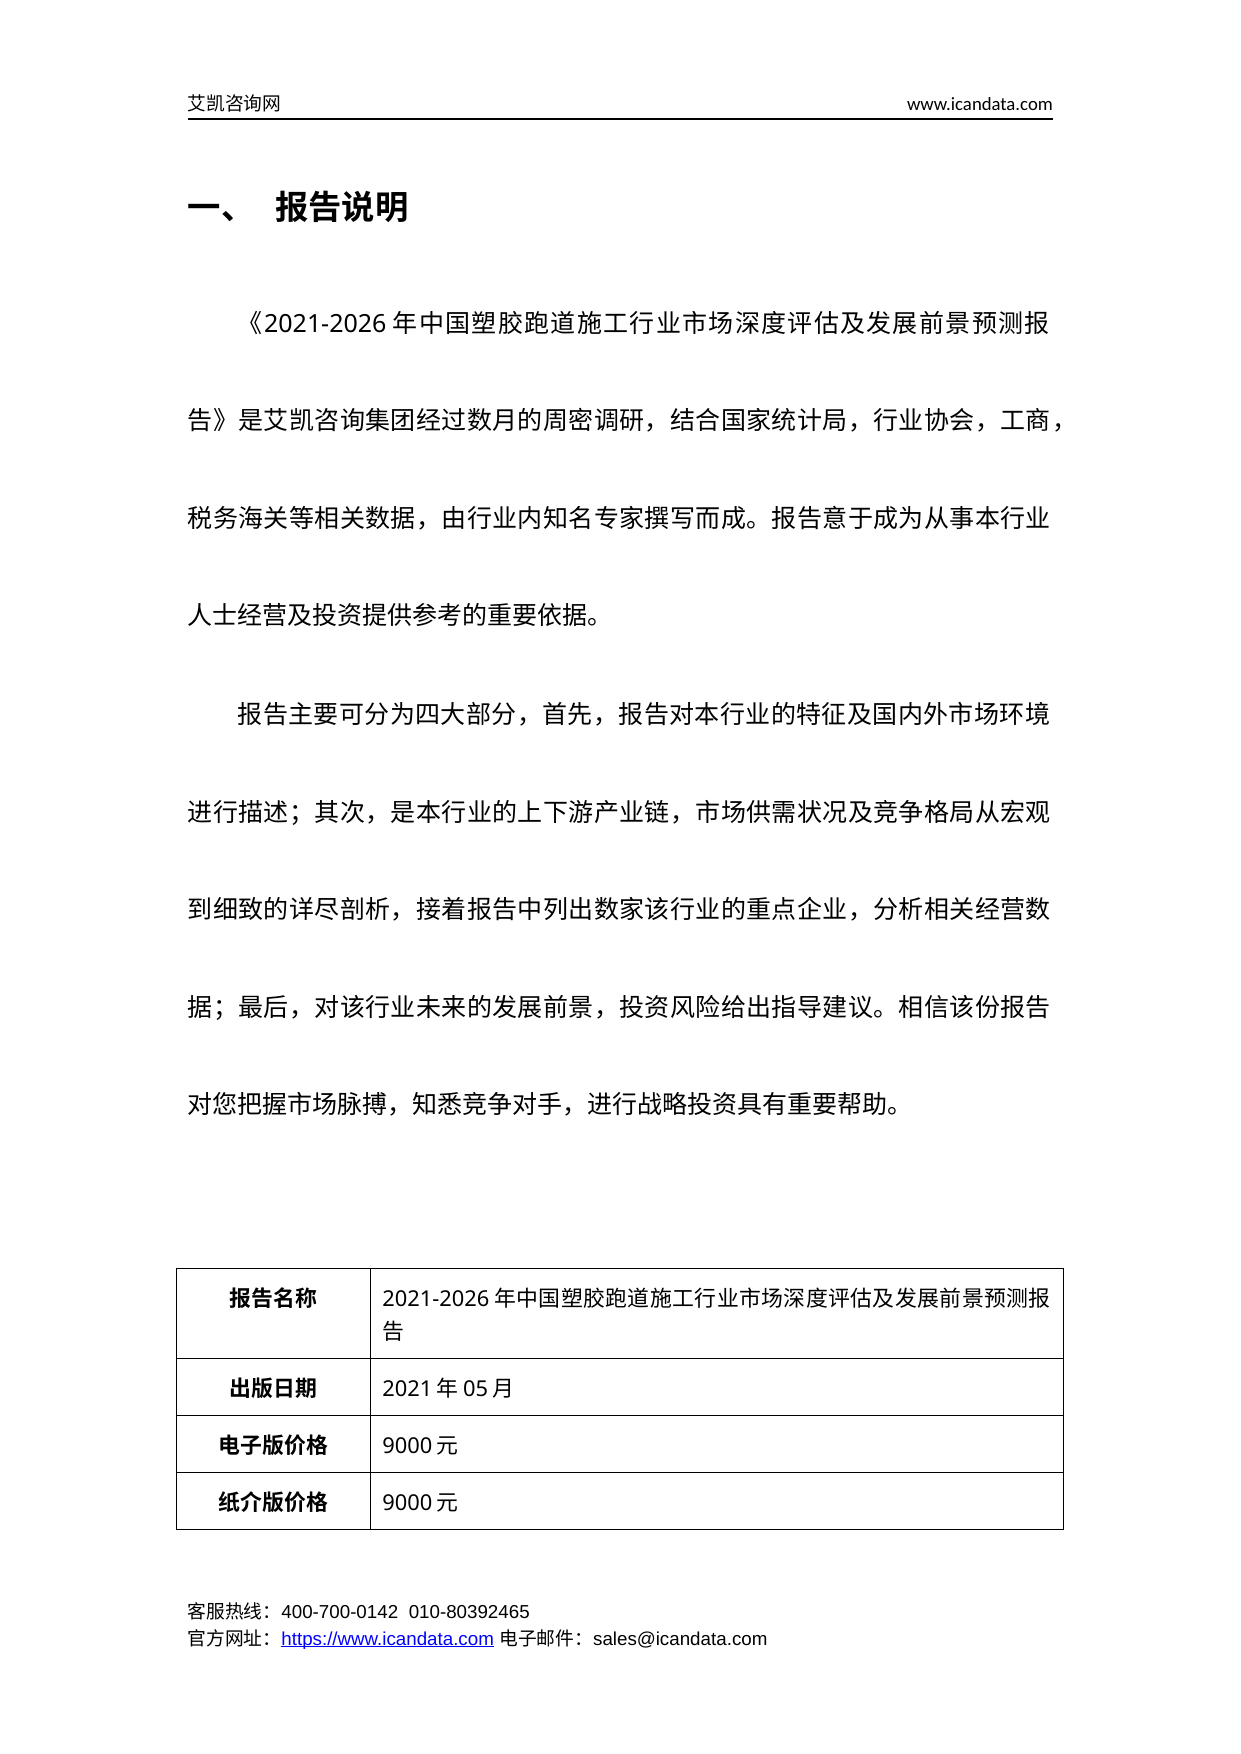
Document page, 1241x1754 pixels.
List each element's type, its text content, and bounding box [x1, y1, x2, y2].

table_header 2021-2026年中国塑胶跑道施工行业市场深度评估及发展前景预测报告 [371, 1269, 1063, 1358]
text 报告主要可分为四大部分，首先，报告对本行业的特征及国内外市场环境进行描述；其次，是本行业的上下游产业链，市场供需状况及竞争格局从宏观到细致的详尽剖析，接着报告中列出数家该行业的重点企业，分析相关经营数据；最后，对该行业未来的发展前景，投资风险给出指导建议。相信该份报告对您把握市场脉搏，知悉竞争对手，进行战略投资具有重要帮助。 [187, 681, 1053, 1136]
table_cell 9000元 [371, 1473, 1063, 1529]
text 《2021-2026年中国塑胶跑道施工行业市场深度评估及发展前景预测报告》是艾凯咨询集团经过数月的周密调研，结合国家统计局，行业协会，工商，税务海关等相关数据，由行业内知名专家撰写而成。报告意于成为从事本行业人士经营及投资提供参考的重要依据。 [187, 289, 1053, 646]
table_cell 纸介版价格 [177, 1473, 370, 1529]
subtitle 报告说明 [187, 172, 1053, 237]
table_cell 2021年05月 [371, 1359, 1063, 1415]
table_cell 出版日期 [177, 1359, 370, 1415]
table_cell 9000元 [371, 1416, 1063, 1472]
table_header 报告名称 [177, 1269, 370, 1358]
table_cell 电子版价格 [177, 1416, 370, 1472]
